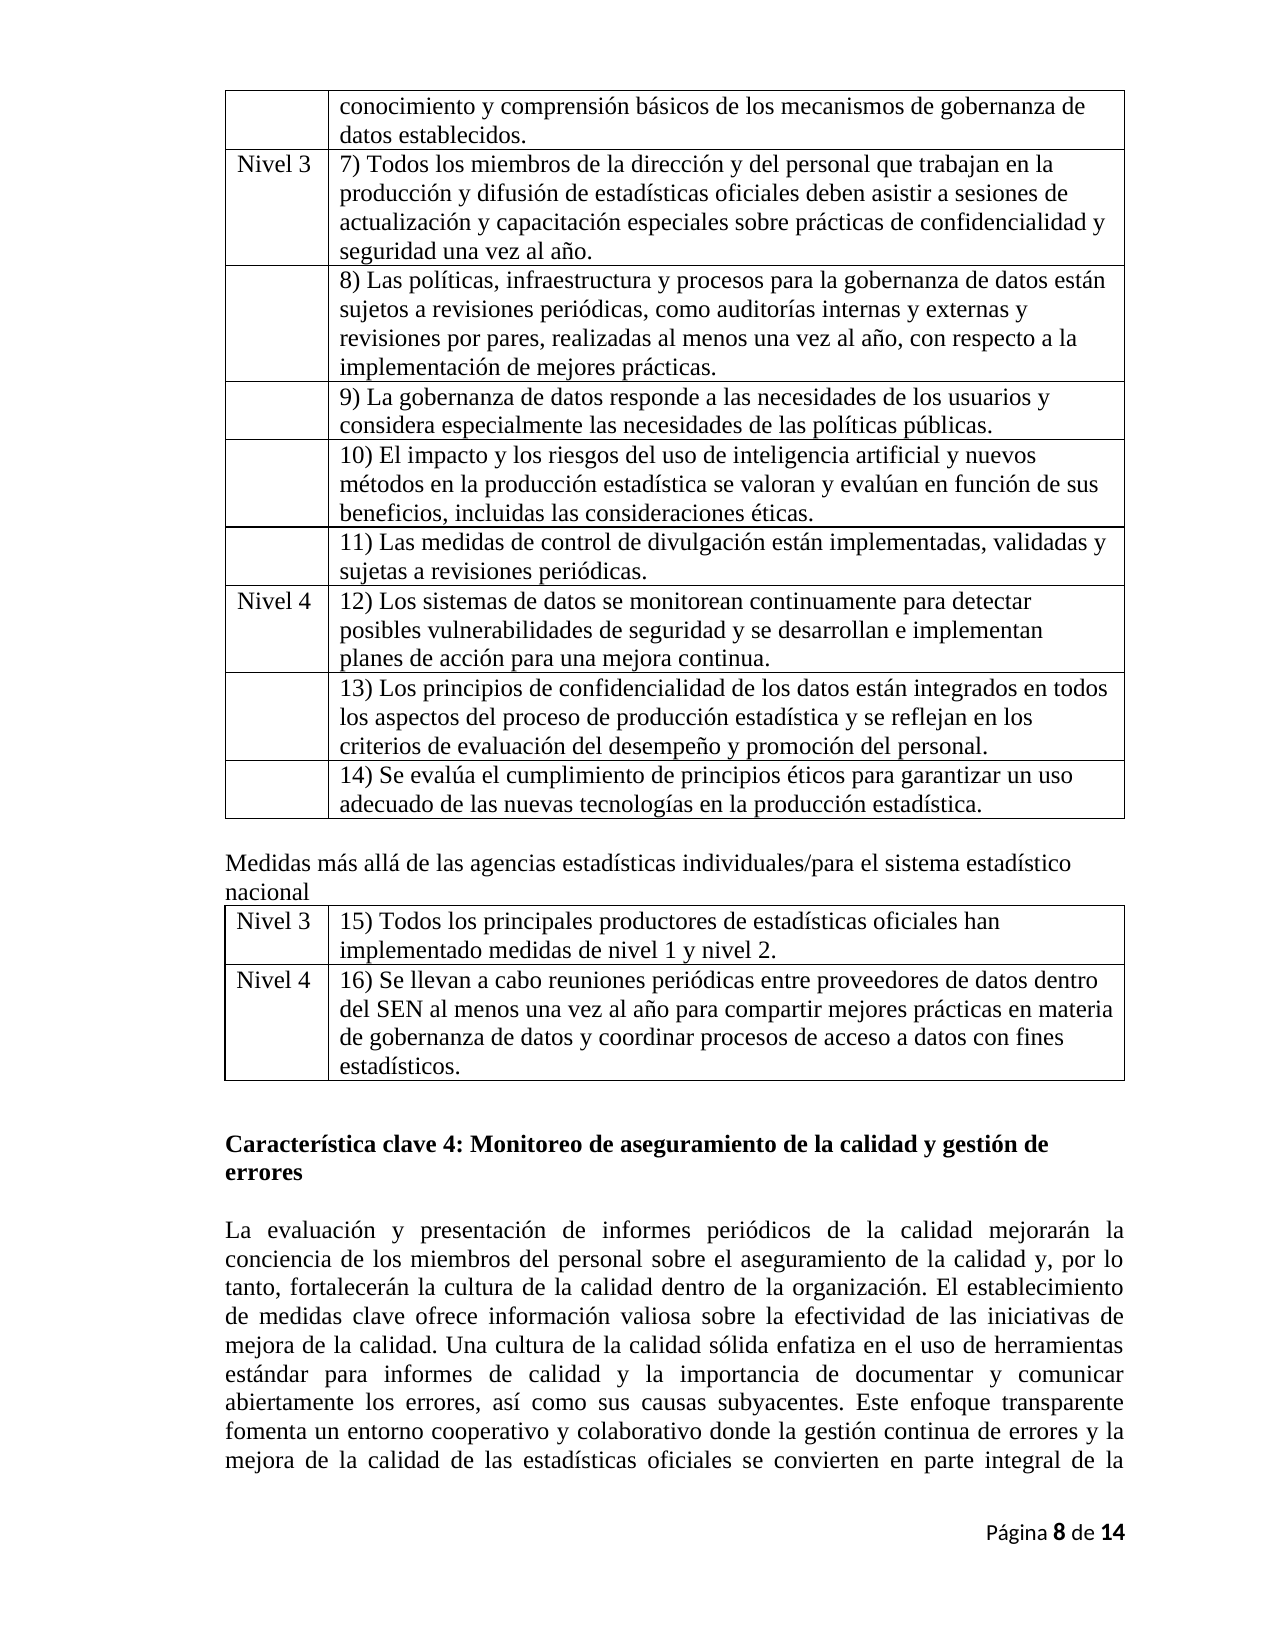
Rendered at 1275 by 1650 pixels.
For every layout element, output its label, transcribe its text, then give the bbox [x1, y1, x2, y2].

table_cell 10) El impacto y los riesgos del uso de inteligencia artificial y nuevos métodos en la producción estadística se valoran y evalúan en función de sus beneficios, incluidas las consideraciones éticas. [329, 440, 1124, 526]
table_cell [226, 673, 328, 759]
table_header Nivel 3 [226, 906, 328, 964]
table_cell [226, 382, 328, 439]
list Medidas más allá de las agencias estadísticas individuales/para el sistema estadístico nacional [225, 848, 1125, 905]
table_header 15) Todos los principales productores de estadísticas oficiales han implementado medidas de nivel 1 y nivel 2. [329, 906, 1124, 964]
table_cell [226, 528, 328, 585]
table_cell 14) Se evalúa el cumplimiento de principios éticos para garantizar un uso adecuado de las nuevas tecnologías en la producción estadística. [329, 761, 1124, 818]
table_cell [226, 91, 328, 148]
table_cell Nivel 4 [226, 586, 328, 672]
table_cell 9) La gobernanza de datos responde a las necesidades de los usuarios y considera especialmente las necesidades de las políticas públicas. [329, 382, 1124, 439]
table_cell 11) Las medidas de control de divulgación están implementadas, validadas y sujetas a revisiones periódicas. [329, 528, 1124, 585]
text Característica clave 4: Monitoreo de aseguramiento de la calidad y gestión de errores [225, 1129, 1125, 1186]
table_cell [226, 761, 328, 818]
table_cell [226, 266, 328, 381]
table_cell [226, 440, 328, 526]
table_cell 12) Los sistemas de datos se monitorean continuamente para detectar posibles vulnerabilidades de seguridad y se desarrollan e implementan planes de acción para una mejora continua. [329, 586, 1124, 672]
table_cell Nivel 3 [226, 150, 328, 264]
table_cell Nivel 4 [226, 965, 328, 1080]
table_cell 16) Se llevan a cabo reuniones periódicas entre proveedores de datos dentro del SEN al menos una vez al año para compartir mejores prácticas en materia de gobernanza de datos y coordinar procesos de acceso a datos con fines estadísticos. [329, 965, 1124, 1080]
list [225, 1215, 1125, 1474]
table_cell 13) Los principios de confidencialidad de los datos están integrados en todos los aspectos del proceso de producción estadística y se reflejan en los criterios de evaluación del desempeño y promoción del personal. [329, 673, 1124, 759]
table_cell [329, 91, 1124, 148]
table_cell 7) Todos los miembros de la dirección y del personal que trabajan en la producción y difusión de estadísticas oficiales deben asistir a sesiones de actualización y capacitación especiales sobre prácticas de confidencialidad y seguridad una vez al año. [329, 150, 1124, 264]
table_cell 8) Las políticas, infraestructura y procesos para la gobernanza de datos están sujetos a revisiones periódicas, como auditorías internas y externas y revisiones por pares, realizadas al menos una vez al año, con respecto a la implementación de mejores prácticas. [329, 266, 1124, 381]
